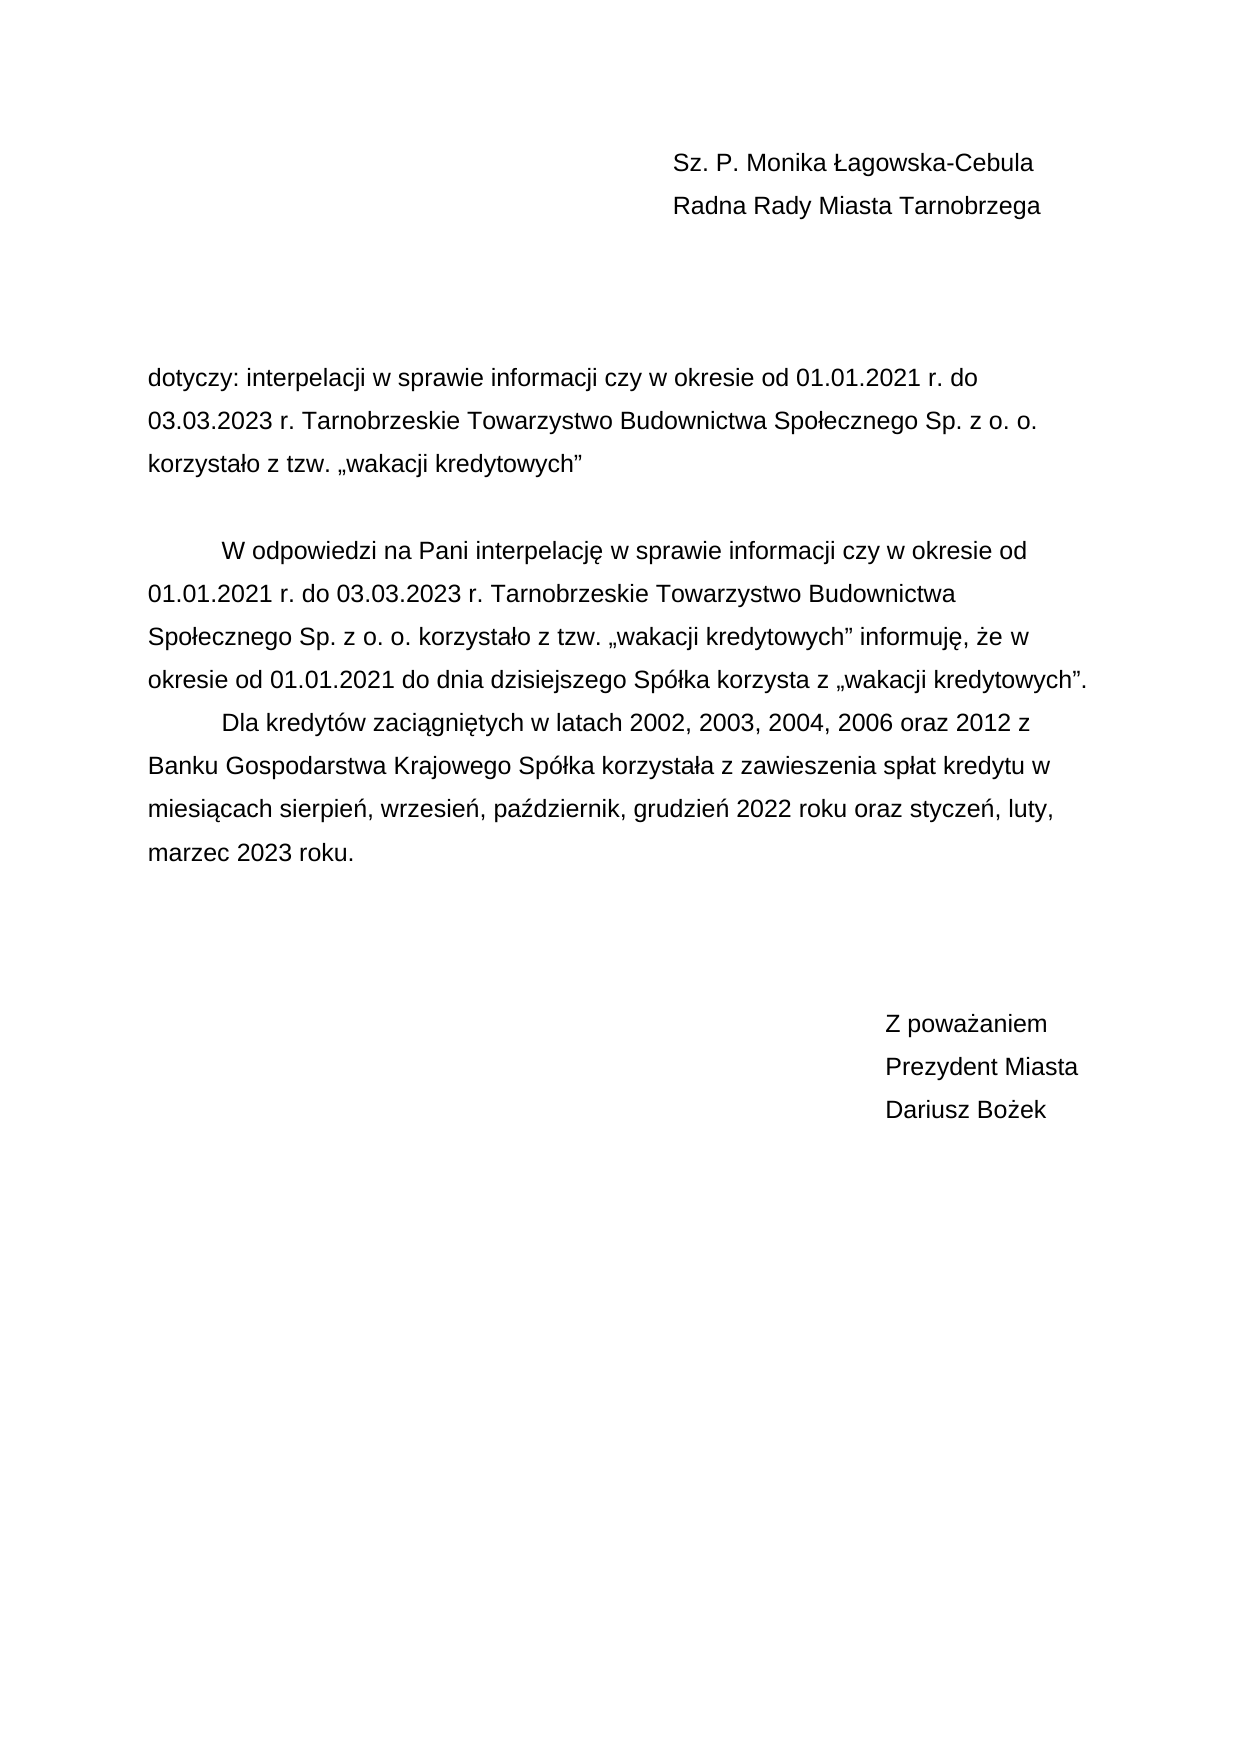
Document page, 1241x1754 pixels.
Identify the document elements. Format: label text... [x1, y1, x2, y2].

text Sz. P. Monika Łagowska-Cebula [673, 148, 1093, 176]
text dotyczy: interpelacji w sprawie informacji czy w okresie od 01.01.2021 r. do 03.03.2023 r. Tarnobrzeskie Towarzystwo Budownictwa Społecznego Sp. z o. o. korzystało z tzw. „wakacji kredytowych” [148, 363, 1093, 478]
text Dariusz Bożek [842, 1095, 1093, 1124]
text W odpowiedzi na Pani interpelację w sprawie informacji czy w okresie od 01.01.2021 r. do 03.03.2023 r. Tarnobrzeskie Towarzystwo Budownictwa Społecznego Sp. z o. o. korzystało z tzw. „wakacji kredytowych” informuję, że w okresie od 01.01.2021 do dnia dzisiejszego Spółka korzysta z „wakacji kredytowych”. [148, 536, 1093, 694]
text Z poważaniem [842, 1009, 1093, 1038]
text Dla kredytów zaciągniętych w latach 2002, 2003, 2004, 2006 oraz 2012 z Banku Gospodarstwa Krajowego Spółka korzystała z zawieszenia spłat kredytu w miesiącach sierpień, wrzesień, październik, grudzień 2022 roku oraz styczeń, luty, marzec 2023 roku. [148, 708, 1093, 866]
text Radna Rady Miasta Tarnobrzega [673, 191, 1093, 219]
text Prezydent Miasta [842, 1052, 1093, 1081]
